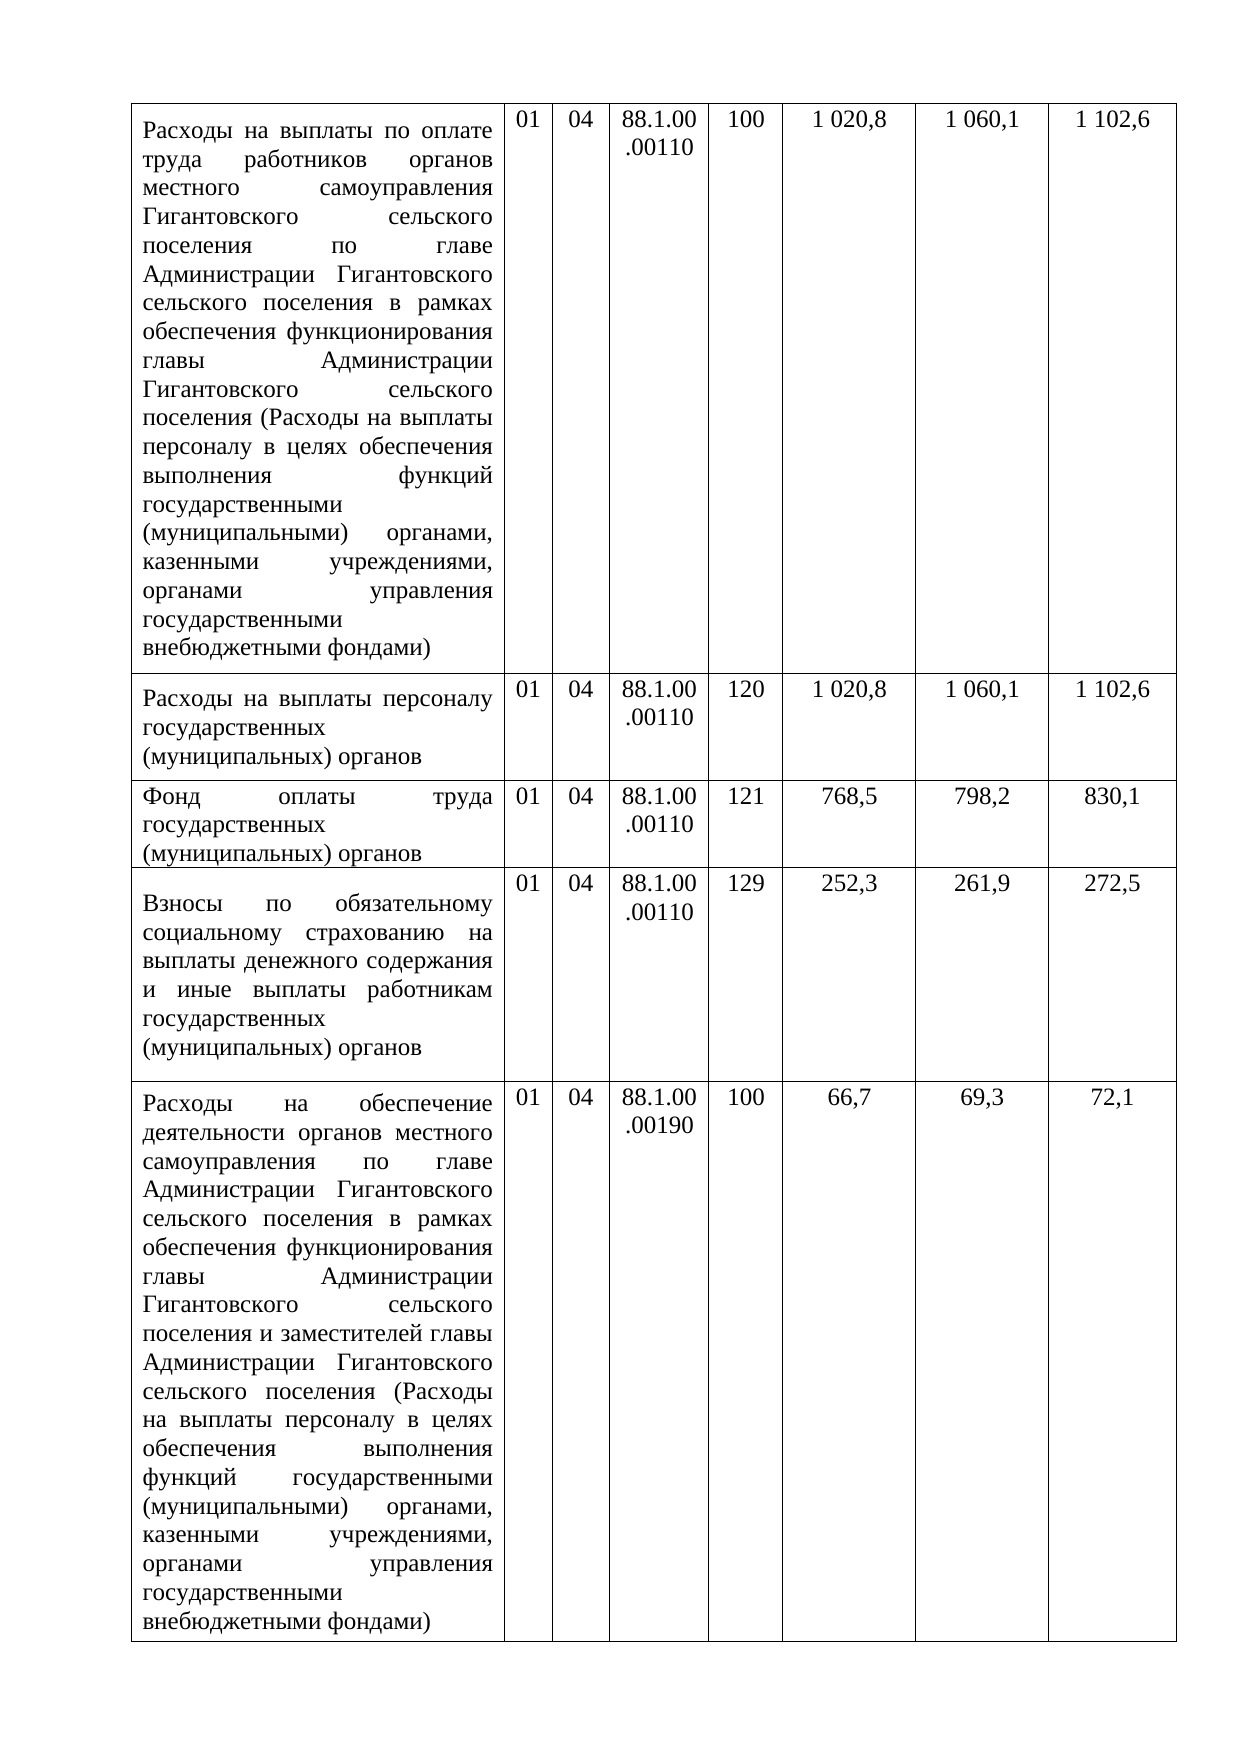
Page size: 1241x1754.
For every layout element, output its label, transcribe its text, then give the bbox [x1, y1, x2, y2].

table_cell 261,9 [916, 868, 1048, 1081]
table_cell 798,2 [916, 781, 1048, 867]
table_cell 01 [505, 1082, 552, 1641]
table_cell 01 [505, 781, 552, 867]
table_cell 1 020,8 [783, 104, 915, 673]
table_cell 01 [505, 868, 552, 1081]
table_cell 1 060,1 [916, 674, 1048, 780]
table_cell 768,5 [783, 781, 915, 867]
table_cell 88.1.00.00110 [610, 868, 708, 1081]
table_cell 129 [709, 868, 782, 1081]
table_cell 04 [553, 1082, 609, 1641]
table_cell 1 102,6 [1049, 674, 1176, 780]
table_cell Взносы по обязательному социальному страхованию на выплаты денежного содержания и иные выплаты работникам государственных (муниципальных) органов [132, 868, 504, 1081]
table_cell Расходы на обеспечение деятельности органов местного самоуправления по главе Администрации Гигантовского сельского поселения в рамках обеспечения функционирования главы Администрации Гигантовского сельского поселения и заместителей главы Администрации Гигантовского сельского поселения (Расходы на выплаты персоналу в целях обеспечения выполнения функций государственными (муниципальными) органами, казенными учреждениями, органами управления государственными внебюджетными фондами) [132, 1082, 504, 1641]
table_cell 1 020,8 [783, 674, 915, 780]
table_cell 252,3 [783, 868, 915, 1081]
table_cell 100 [709, 104, 782, 673]
table_cell 04 [553, 868, 609, 1081]
table_cell Расходы на выплаты по оплате труда работников органов местного самоуправления Гигантовского сельского поселения по главе Администрации Гигантовского сельского поселения в рамках обеспечения функционирования главы Администрации Гигантовского сельского поселения (Расходы на выплаты персоналу в целях обеспечения выполнения функций государственными (муниципальными) органами, казенными учреждениями, органами управления государственными внебюджетными фондами) [132, 104, 504, 673]
table_cell 04 [553, 104, 609, 673]
table_cell 04 [553, 674, 609, 780]
table_cell 88.1.00.00190 [610, 1082, 708, 1641]
table_cell 69,3 [916, 1082, 1048, 1641]
table_cell 01 [505, 674, 552, 780]
table_cell Фонд оплаты труда государственных (муниципальных) органов [132, 781, 504, 867]
table_cell 120 [709, 674, 782, 780]
table_cell 66,7 [783, 1082, 915, 1641]
table_cell 121 [709, 781, 782, 867]
table_cell 1 060,1 [916, 104, 1048, 673]
table_cell 04 [553, 781, 609, 867]
table_cell 88.1.00.00110 [610, 781, 708, 867]
table_cell 72,1 [1049, 1082, 1176, 1641]
table_cell Расходы на выплаты персоналу государственных (муниципальных) органов [132, 674, 504, 780]
table_cell 88.1.00.00110 [610, 104, 708, 673]
table_cell 100 [709, 1082, 782, 1641]
table_cell 830,1 [1049, 781, 1176, 867]
table_cell 272,5 [1049, 868, 1176, 1081]
table_cell 88.1.00.00110 [610, 674, 708, 780]
table_cell 1 102,6 [1049, 104, 1176, 673]
table_cell 01 [505, 104, 552, 673]
